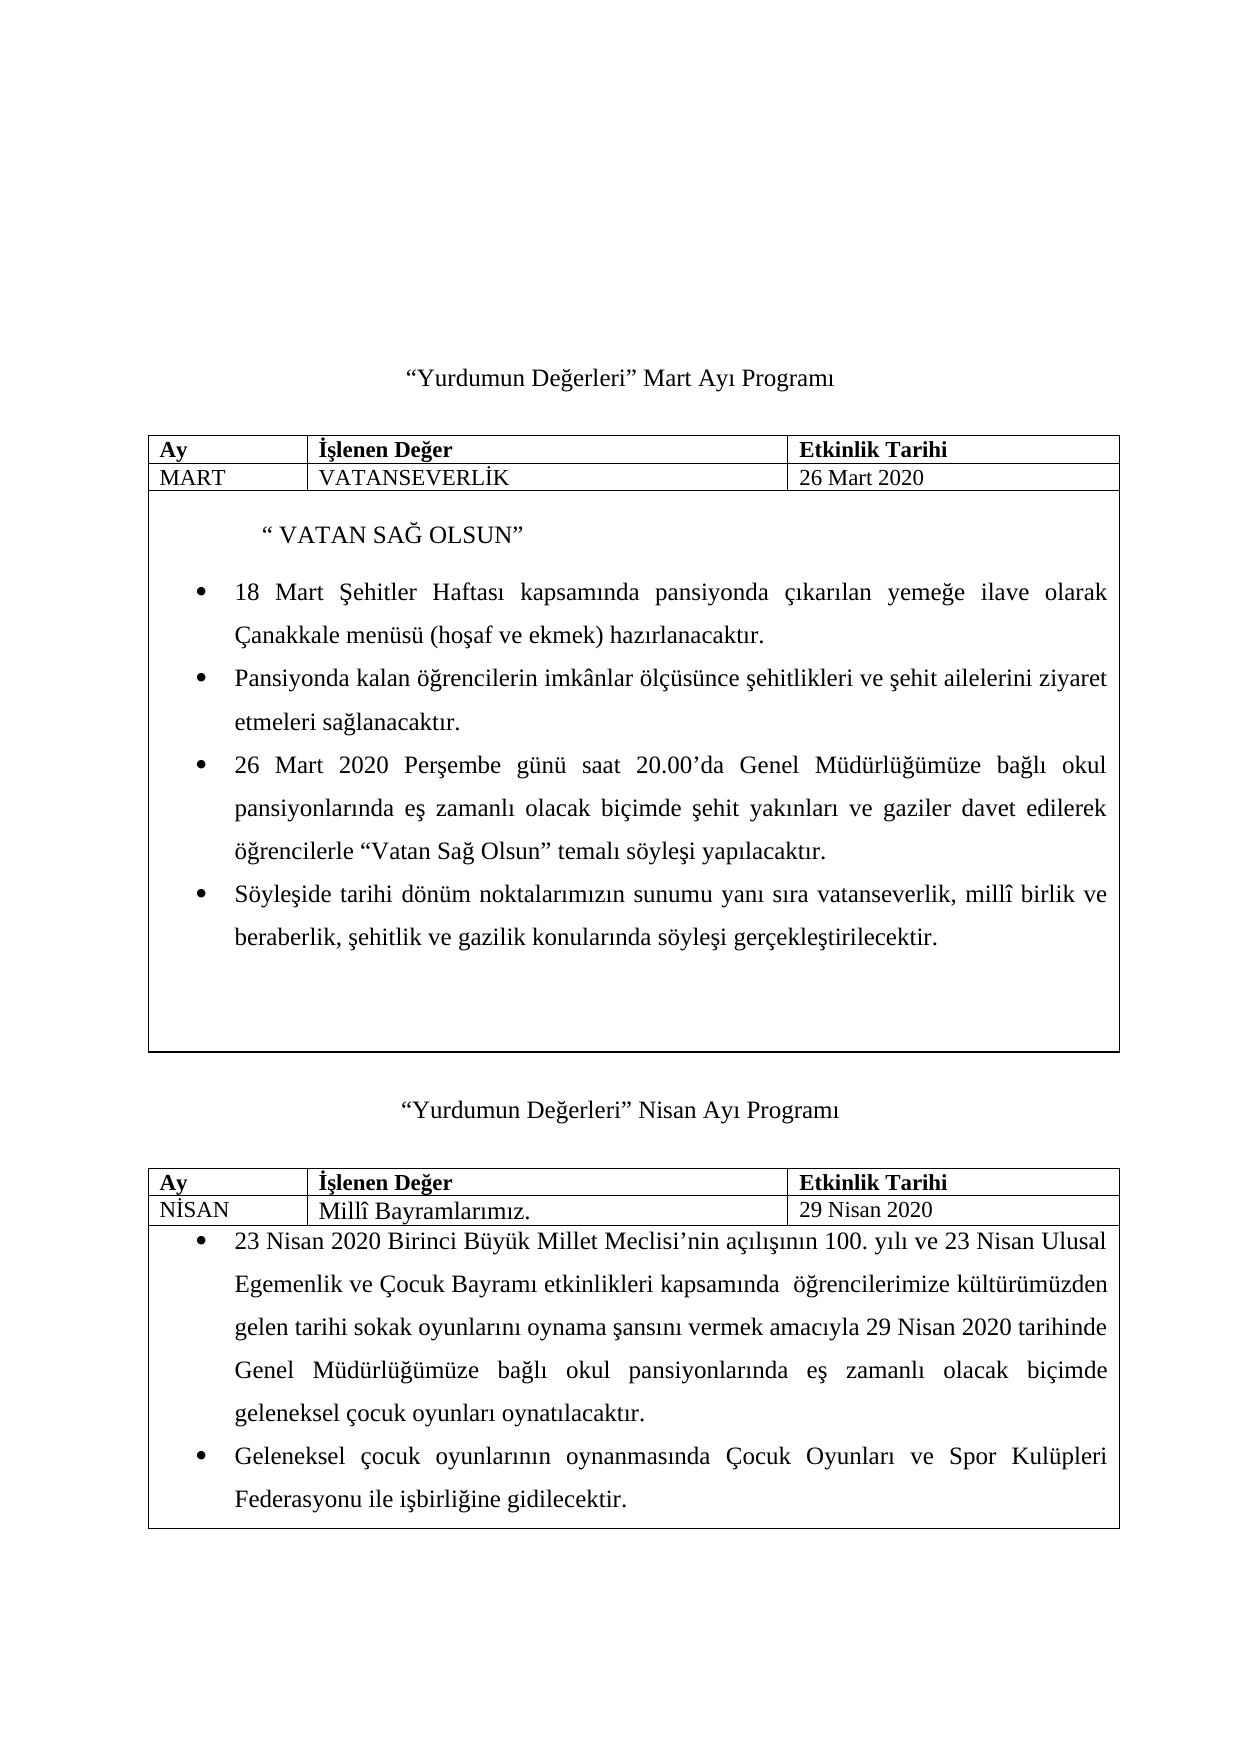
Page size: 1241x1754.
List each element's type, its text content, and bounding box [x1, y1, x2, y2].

table_cell VATANSEVERLİK [308, 464, 787, 490]
table_cell 26 Mart 2020 [788, 464, 1119, 490]
table_cell “ VATAN SAĞ OLSUN” 18 Mart Şehitler Haftası kapsamında pansiyonda çıkarılan yemeğe ilave olarak Çanakkale menüsü (hoşaf ve ekmek) hazırlanacaktır. Pansiyonda kalan öğrencilerin imkânlar ölçüsünce şehitlikleri ve şehit ailelerini ziyaret etmeleri sağlanacaktır. 26 Mart 2020 Perşembe günü saat 20.00’da Genel Müdürlüğümüze bağlı okul pansiyonlarında eş zamanlı olacak biçimde şehit yakınları ve gaziler davet edilerek öğrencilerle “Vatan Sağ Olsun” temalı söyleşi yapılacaktır. Söyleşide tarihi dönüm noktalarımızın sunumu yanı sıra vatanseverlik, millî birlik ve beraberlik, şehitlik ve gazilik konularında söyleşi gerçekleştirilecektir. [149, 491, 1119, 1051]
text “Yurdumun Değerleri” Mart Ayı Programı [148, 363, 1093, 392]
table_header İşlenen Değer [308, 436, 787, 462]
table_header Ay [149, 436, 307, 462]
table_header Etkinlik Tarihi [788, 1169, 1119, 1195]
table_cell NİSAN [149, 1196, 307, 1225]
table_cell MART [149, 464, 307, 490]
table_header Ay [149, 1169, 307, 1195]
table_header Etkinlik Tarihi [788, 436, 1119, 462]
table_cell 29 Nisan 2020 [788, 1196, 1119, 1225]
table_cell Millî Bayramlarımız. [308, 1196, 787, 1225]
table_cell 23 Nisan 2020 Birinci Büyük Millet Meclisi’nin açılışının 100. yılı ve 23 Nisan Ulusal Egemenlik ve Çocuk Bayramı etkinlikleri kapsamında öğrencilerimize kültürümüzden gelen tarihi sokak oyunlarını oynama şansını vermek amacıyla 29 Nisan 2020 tarihinde Genel Müdürlüğümüze bağlı okul pansiyonlarında eş zamanlı olacak biçimde geleneksel çocuk oyunları oynatılacaktır. Geleneksel çocuk oyunlarının oynanmasında Çocuk Oyunları ve Spor Kulüpleri Federasyonu ile işbirliğine gidilecektir. [149, 1226, 1119, 1527]
table_header İşlenen Değer [308, 1169, 787, 1195]
text “Yurdumun Değerleri” Nisan Ayı Programı [148, 1096, 1093, 1124]
